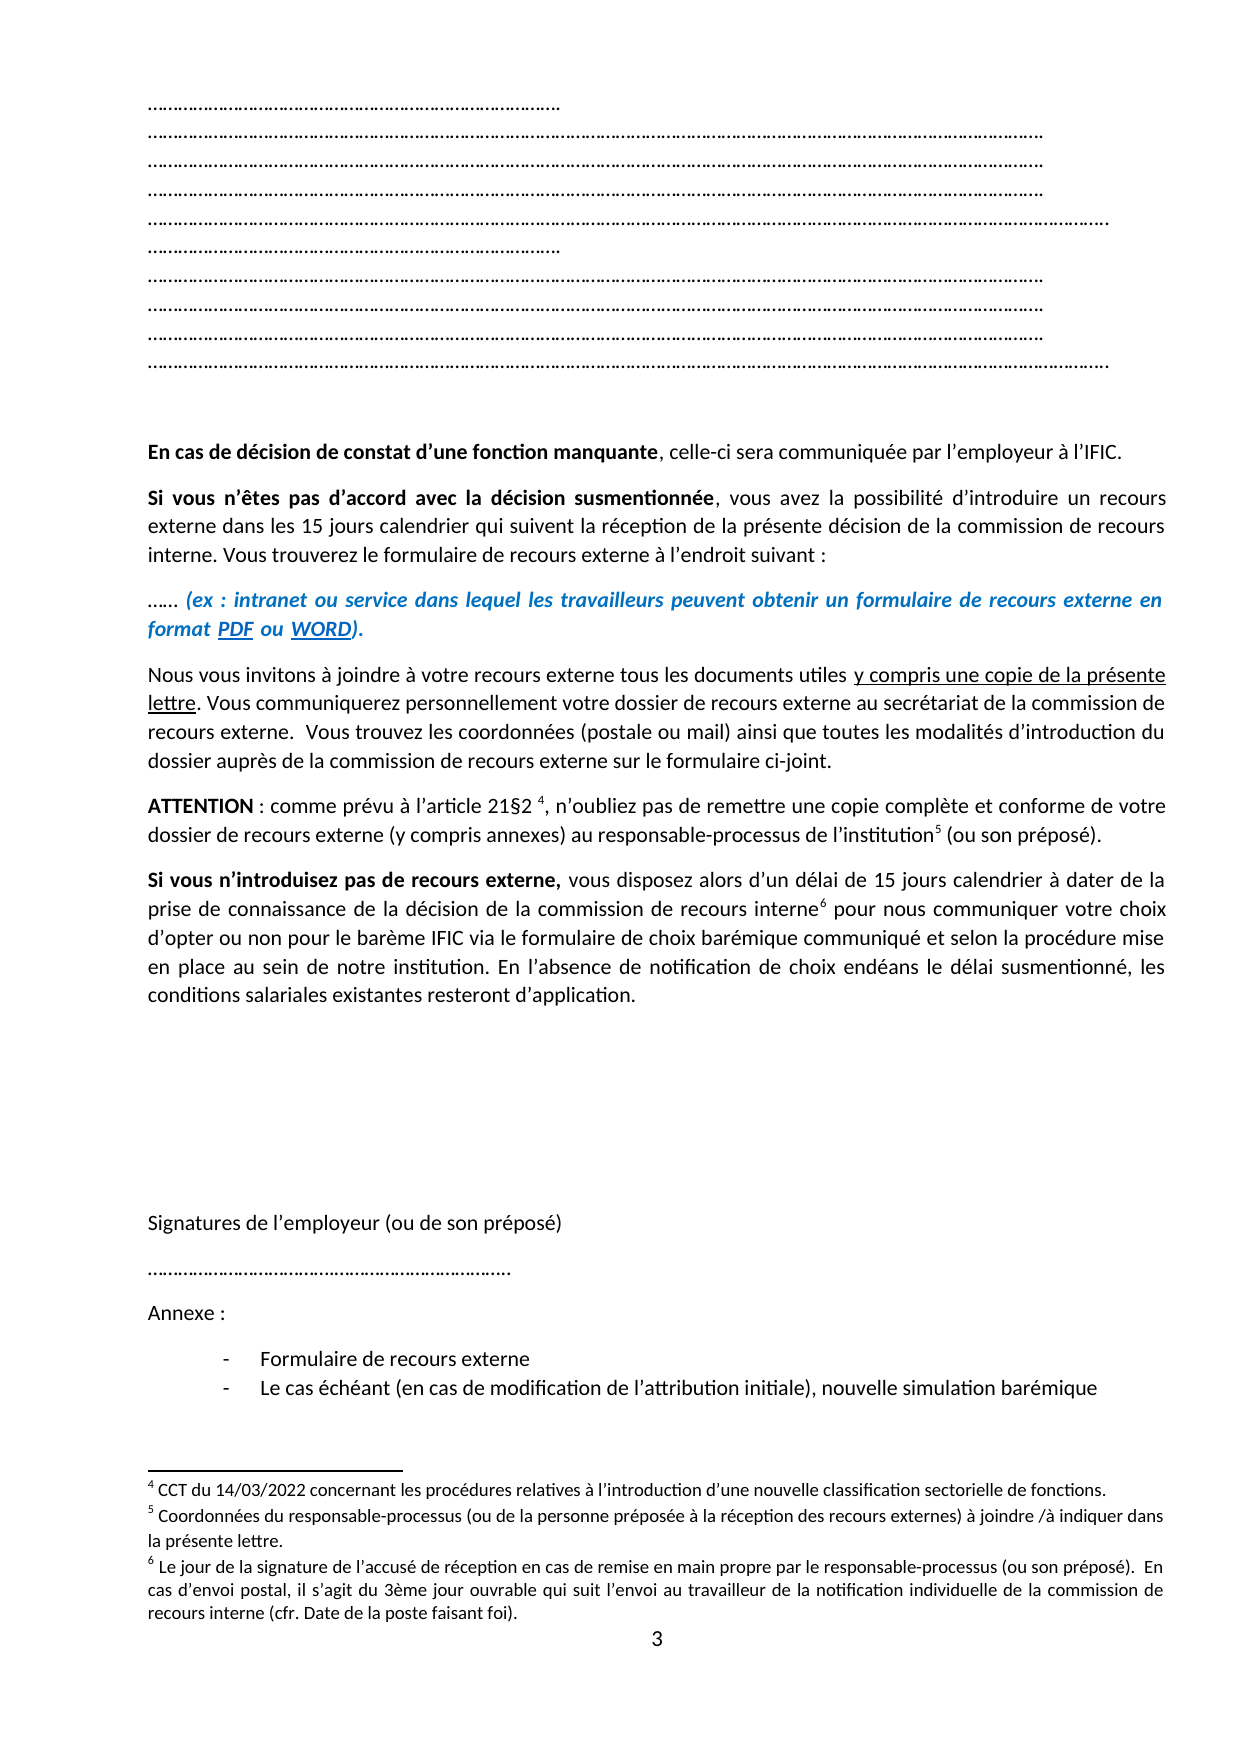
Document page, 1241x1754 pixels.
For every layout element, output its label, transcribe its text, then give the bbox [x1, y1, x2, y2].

list Formulaire de recours externe [223, 1345, 1167, 1372]
text …… (ex : intranet ou service dans lequel les travailleurs peuvent obtenir un formulaire de recours externe en format PDF ou WORD). [148, 587, 1167, 642]
text Si vous n’introduisez pas de recours externe, vous disposez alors d’un délai de 15 jours calendrier à dater de la prise de connaissance de la décision de la commission de recours interne pour nous communiquer votre choix d’opter ou non pour le barème IFIC via le formulaire de choix barémique communiqué et selon la procédure mise en place au sein de notre institution. En l’absence de notification de choix endéans le délai susmentionné, les conditions salariales existantes resteront d’application. [148, 867, 1167, 1008]
list Le cas échéant (en cas de modification de l’attribution initiale), nouvelle simulation barémique [223, 1374, 1167, 1400]
text Si vous n’êtes pas d’accord avec la décision susmentionnée, vous avez la possibilité d’introduire un recours externe dans les 15 jours calendrier qui suivent la réception de la présente décision de la commission de recours interne. Vous trouverez le formulaire de recours externe à l’endroit suivant : [148, 484, 1167, 568]
text ……………………………….…………………………….. [148, 1254, 1167, 1281]
text Annexe : [148, 1299, 1167, 1326]
text Signatures de l’employeur (ou de son préposé) [148, 1209, 1167, 1235]
text ……………………………………………………………………….…………………………………………………………………………………………………………………………………………………………….…………………………………………………………………………………………………………………………………………………………….…………………………………………………………………………………………………………………………………………………………….………………………………………………………………………………………………………………………………………………………………………..……………………………………………………………………….…………………………………………………………………………………………………………………………………………………………….…………………………………………………………………………………………………………………………………………………………….…………………………………………………………………………………………………………………………………………………………….……………………………………………………………………………………………………………………………………………………………………….. [148, 89, 1167, 374]
text Nous vous invitons à joindre à votre recours externe tous les documents utiles y compris une copie de la présente lettre. Vous communiquerez personnellement votre dossier de recours externe au secrétariat de la commission de recours externe. Vous trouvez les coordonnées (postale ou mail) ainsi que toutes les modalités d’introduction du dossier auprès de la commission de recours externe sur le formulaire ci-joint. [148, 661, 1167, 774]
text En cas de décision de constat d’une fonction manquante, celle-ci sera communiquée par l’employeur à l’IFIC. [148, 438, 1167, 465]
text ATTENTION : comme prévu à l’article 21§2 , n’oubliez pas de remettre une copie complète et conforme de votre dossier de recours externe (y compris annexes) au responsable-processus de l’institution (ou son préposé). [148, 792, 1167, 848]
